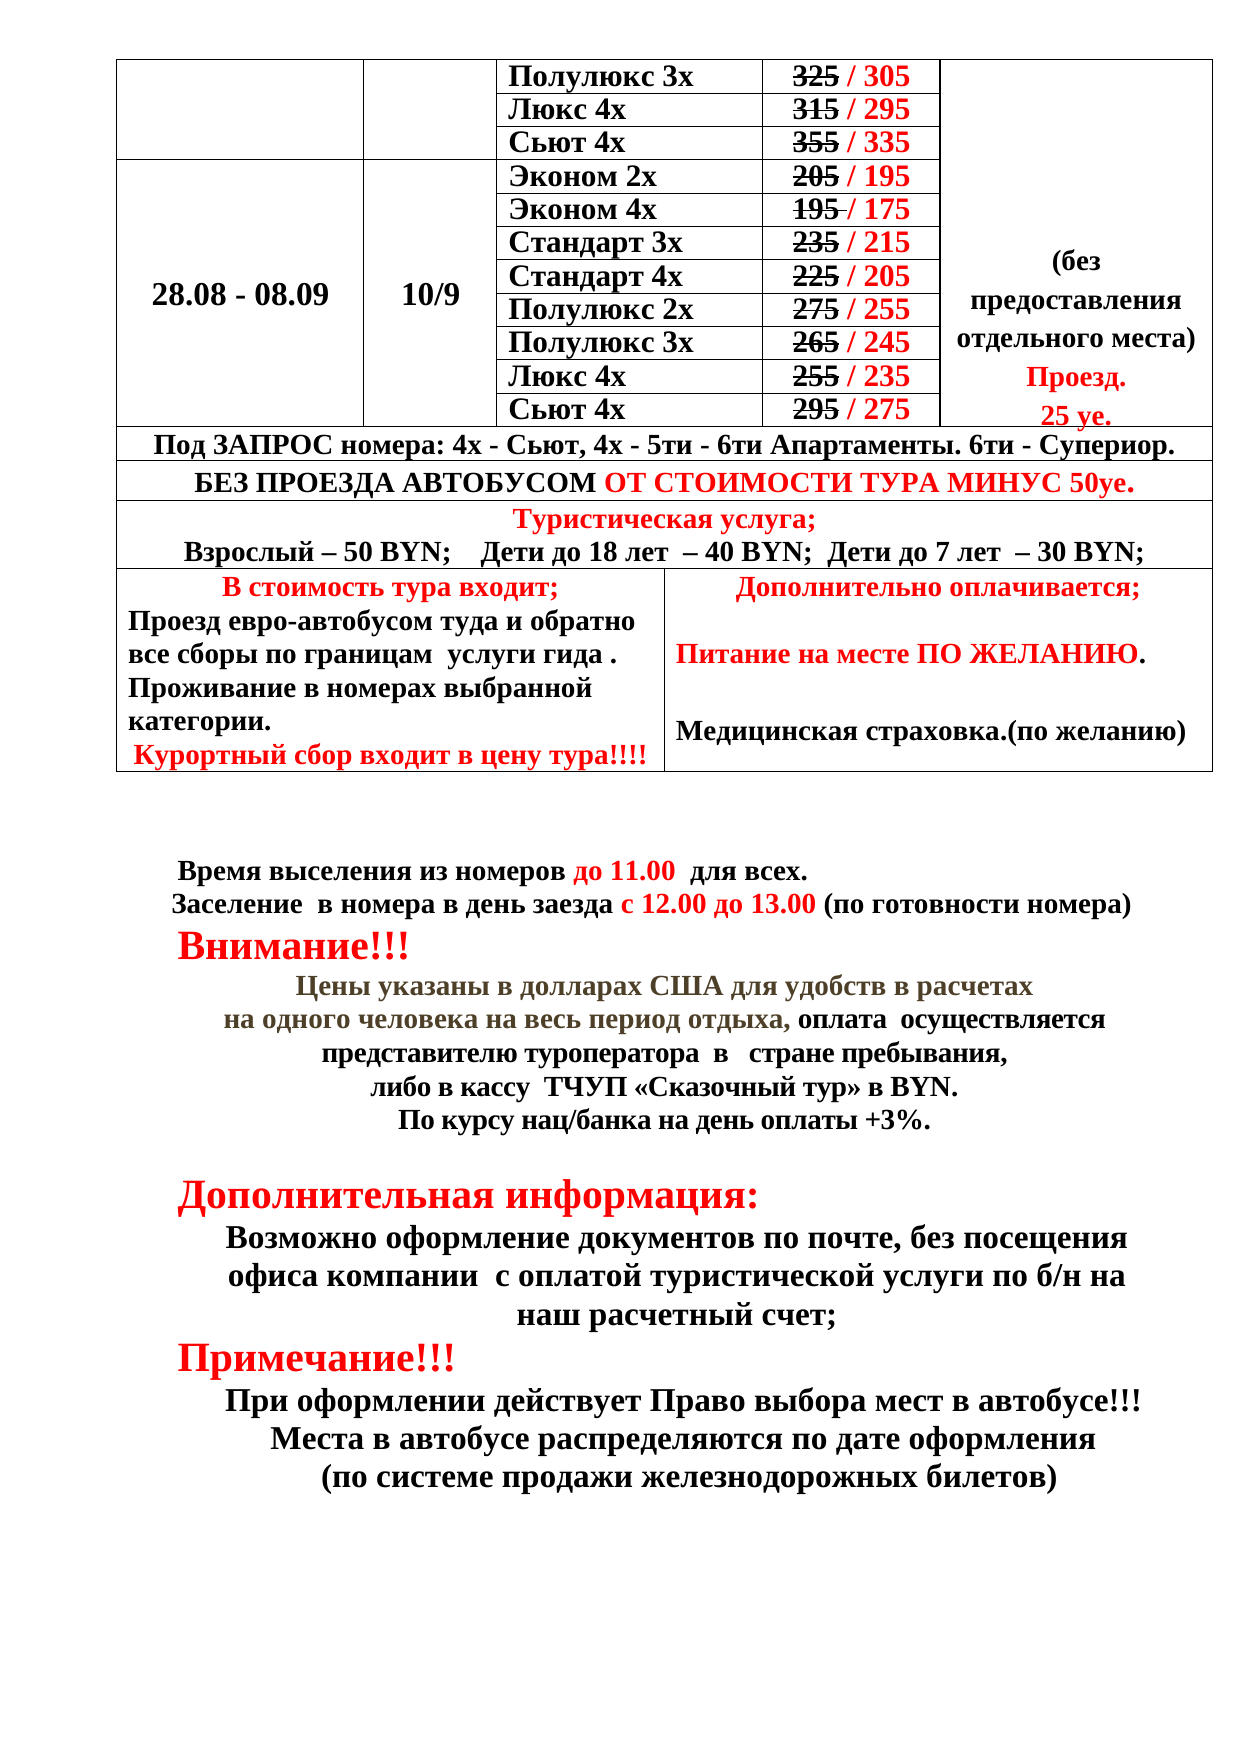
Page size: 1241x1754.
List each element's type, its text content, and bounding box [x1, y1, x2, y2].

table_cell 10/9 [364, 160, 496, 426]
text Цены указаны в долларах США для удобств в расчетах [177, 968, 1152, 1002]
text (по системе продажи железнодорожных билетов) [177, 1457, 1152, 1495]
text Примечание!!! [177, 1332, 1189, 1380]
table_cell В стоимость тура входит; Проезд евро-автобусом туда и обратно все сборы по границам услуги гида . Проживание в номерах выбранной категории. Курортный сбор входит в цену тура!!!! [117, 569, 664, 771]
table_cell Эконом 2х [497, 160, 762, 192]
table_cell Сьют 4х [497, 394, 762, 426]
text Внимание!!! [177, 920, 1152, 968]
text Заселение в номера в день заезда с 12.00 до 13.00 (по готовности номера) [83, 887, 1189, 920]
table_cell 28.08 - 08.09 [117, 160, 363, 426]
table_cell Полулюкс 2х [497, 294, 762, 326]
table_cell 325 / 305 [763, 60, 939, 92]
table_cell 225 / 205 [763, 260, 939, 292]
table_cell Сьют 4х [497, 127, 762, 159]
table_cell 265 / 245 [763, 327, 939, 359]
text По курсу нац/банка на день оплаты +3%. [177, 1102, 1152, 1136]
table_cell Люкс 4х [497, 360, 762, 392]
text Дополнительная информация: [177, 1169, 1152, 1217]
table_cell 195 / 175 [763, 194, 939, 226]
table_cell Эконом 4х [497, 194, 762, 226]
text Места в автобусе распределяются по дате оформления [177, 1418, 1189, 1457]
table_cell БЕЗ ПРОЕЗДА АВТОБУСОМ ОТ СТОИМОСТИ ТУРА МИНУС 50уе. [117, 461, 1212, 500]
table_cell 235 / 215 [763, 227, 939, 259]
table_cell 355 / 335 [763, 127, 939, 159]
text Время выселения из номеров до 11.00 для всех. [177, 853, 1152, 887]
table_cell 255 / 235 [763, 360, 939, 392]
table_cell Люкс 4х [497, 94, 762, 126]
text Возможно оформление документов по почте, без посещения офиса компании с оплатой туристической услуги по б/н на наш расчетный счет; [202, 1217, 1152, 1332]
table_cell 205 / 195 [763, 160, 939, 192]
text либо в кассу ТЧУП «Сказочный тур» в BYN. [177, 1069, 1152, 1102]
table_cell 275 / 255 [763, 294, 939, 326]
table_cell Стандарт 4х [497, 260, 762, 292]
table_cell Стандарт 3х [497, 227, 762, 259]
text на одного человека на весь период отдыха, оплата осуществляется представителю туроператора в стране пребывания, [177, 1002, 1152, 1069]
table_cell 295 / 275 [763, 394, 939, 426]
table_cell Полулюкс 3х [497, 327, 762, 359]
table_cell Под ЗАПРОС номера: 4х - Сьют, 4х - 5ти - 6ти Апартаменты. 6ти - Супериор. [117, 427, 1212, 460]
table_cell Полулюкс 3х [497, 60, 762, 92]
text При оформлении действует Право выбора мест в автобусе!!! [177, 1380, 1189, 1418]
table_cell Дополнительно оплачивается; Питание на месте ПО ЖЕЛАНИЮ. Медицинская страховка.(по желанию) [665, 569, 1212, 771]
table_cell 315 / 295 [763, 94, 939, 126]
table_cell Туристическая услуга; Взрослый – 50 BYN; Дети до 18 лет – 40 BYN; Дети до 7 лет – 30 BYN; [117, 501, 1212, 568]
